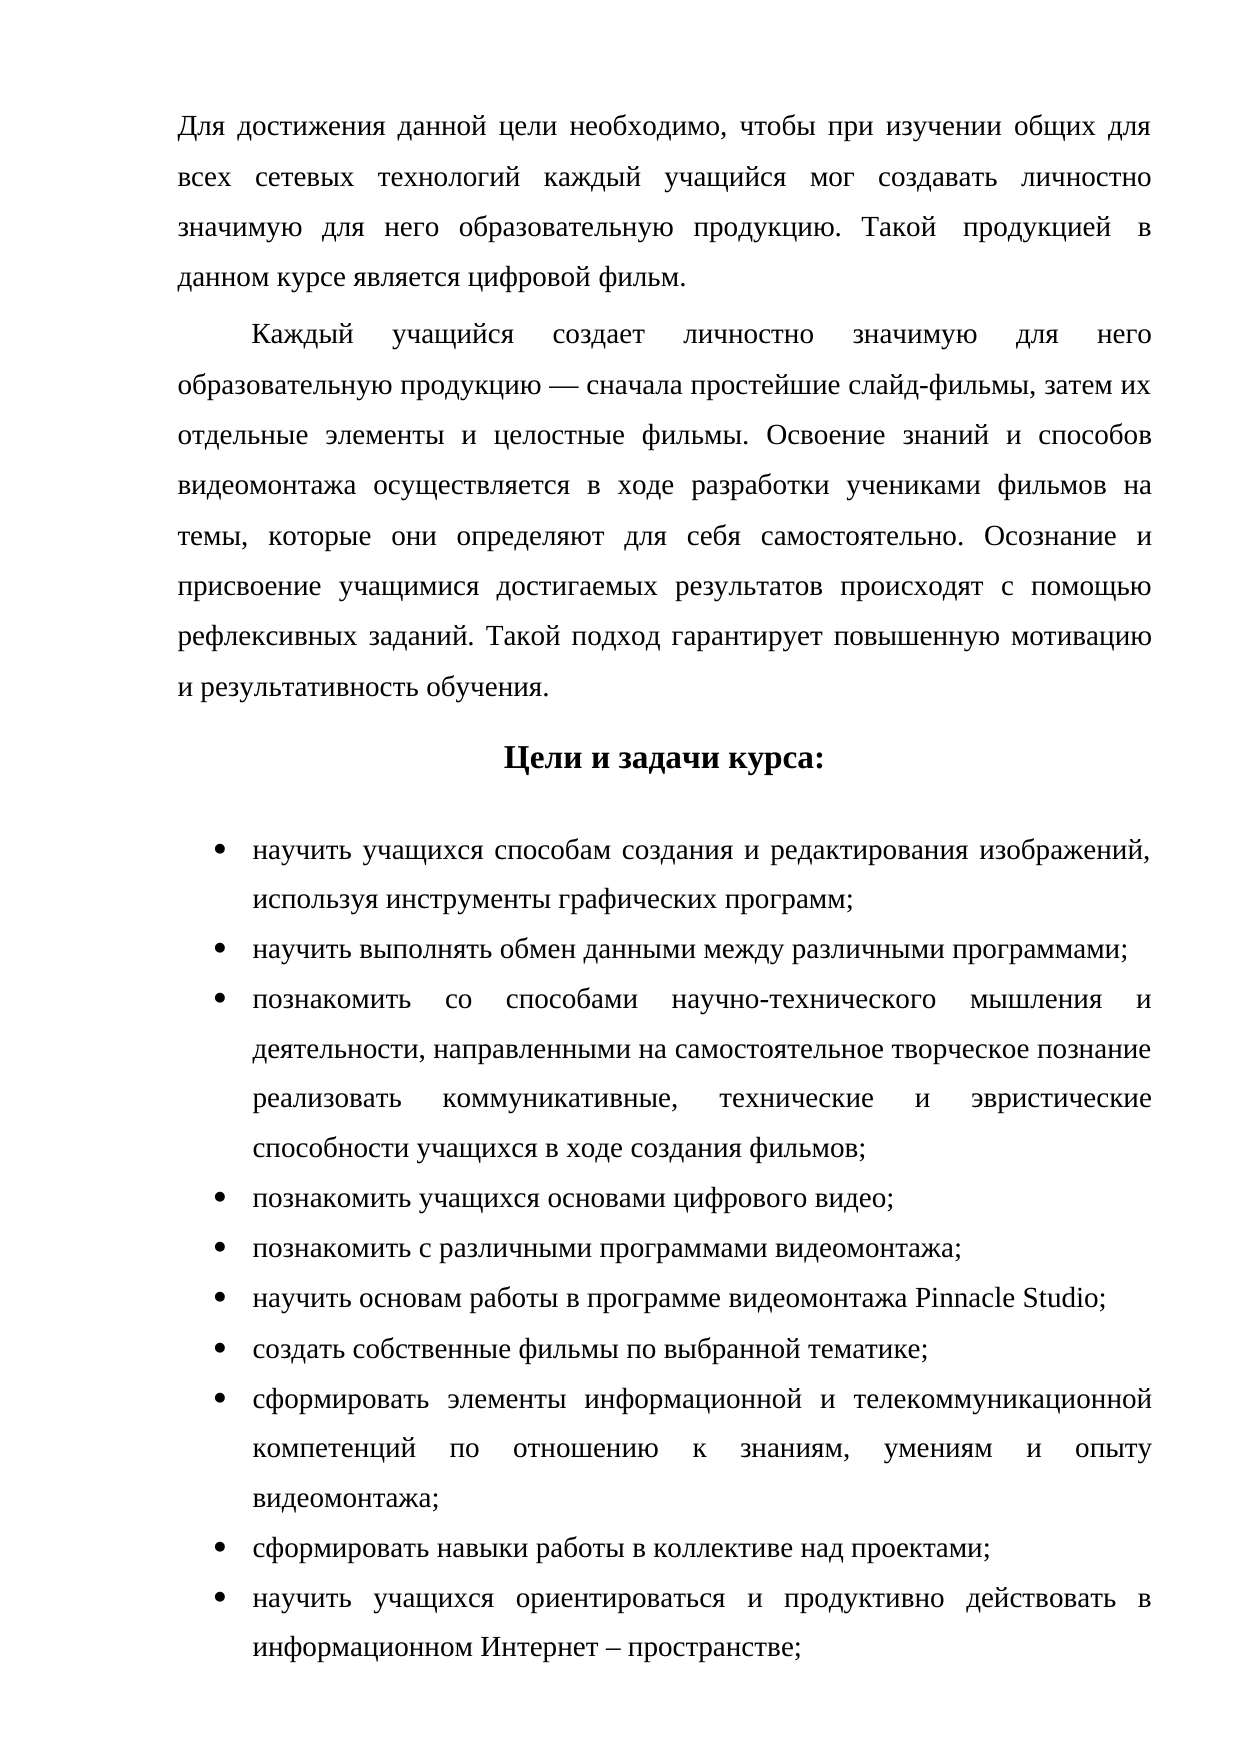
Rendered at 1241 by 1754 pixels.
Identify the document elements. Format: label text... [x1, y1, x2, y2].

list научить выполнять обмен данными между различными программами; [215, 931, 1184, 964]
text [177, 108, 1152, 293]
list научить учащихся ориентироваться и продуктивно действовать в информационном Интернет – пространстве; [215, 1580, 1151, 1663]
list познакомить со способами научно-технического мышления и деятельности, направленными на самостоятельное творческое познание реализовать коммуникативные, технические и эвристические способности учащихся в ходе создания фильмов; [215, 981, 1152, 1163]
list научить учащихся способам создания и редактирования изображений, используя инструменты графических программ; [215, 832, 1151, 914]
list научить основам работы в программе видеомонтажа Pinnacle Studio; [215, 1280, 1184, 1314]
list познакомить учащихся основами цифрового видео; [215, 1180, 1184, 1213]
list сформировать элементы информационной и телекоммуникационной компетенций по отношению к знаниям, умениям и опыту видеомонтажа; [215, 1381, 1152, 1513]
subtitle Цели и задачи курса: [146, 738, 1183, 776]
text Каждый учащийся создает личностно значимую для него образовательную продукцию — сначала простейшие слайд-фильмы, затем их отдельные элементы и целостные фильмы. Освоение знаний и способов видеомонтажа осуществляется в ходе разработки учениками фильмов на темы, которые они определяют для себя самостоятельно. Осознание и присвоение учащимися достигаемых результатов происходят с помощью рефлексивных заданий. Такой подход гарантирует повышенную мотивацию и результативность обучения. [177, 317, 1152, 702]
list познакомить с различными программами видеомонтажа; [215, 1230, 1184, 1264]
list сформировать навыки работы в коллективе над проектами; [215, 1530, 1184, 1564]
list создать собственные фильмы по выбранной тематике; [215, 1331, 1184, 1364]
